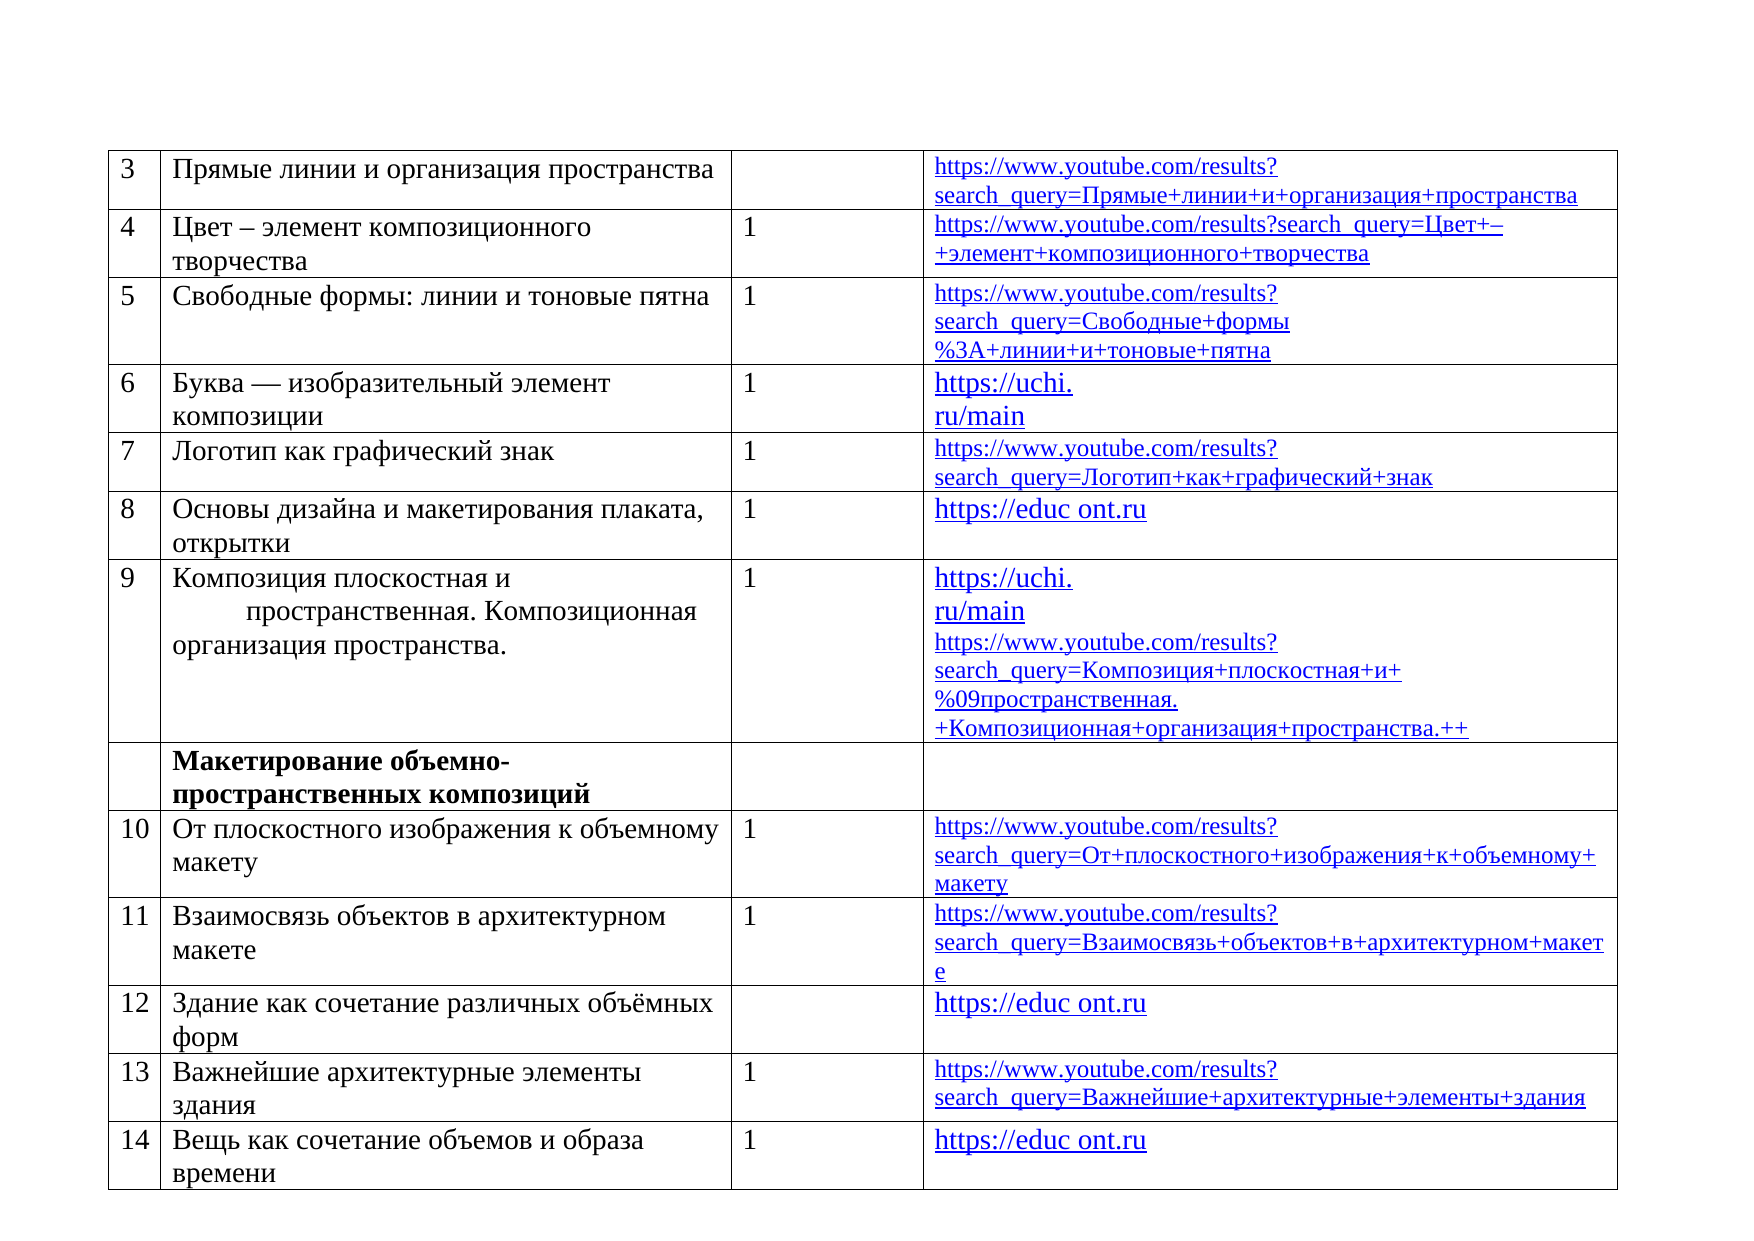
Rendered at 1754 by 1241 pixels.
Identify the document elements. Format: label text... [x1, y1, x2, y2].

table_cell [109, 743, 160, 810]
table_cell 3 [109, 151, 160, 208]
table_cell 14 [109, 1122, 160, 1189]
table_cell Композиция плоскостная и пространственная. Композиционная организация пространства. [161, 560, 731, 742]
table_cell 1 [732, 492, 923, 559]
table_cell Взаимосвязь объектов в архитектурном макете [161, 898, 731, 984]
table_cell https://www.youtube.com/results?search_query=Взаимосвязь+объектов+в+архитектурном+макете [924, 898, 1617, 984]
table_cell 11 [109, 898, 160, 984]
table_cell 1 [732, 433, 923, 491]
table_cell 1 [732, 811, 923, 897]
table_cell https://www.youtube.com/results?search_query=От+плоскостного+изображения+к+объемному+макету [924, 811, 1617, 897]
table_cell https://www.youtube.com/results?search_query=Цвет+–+элемент+композиционного+творчества [924, 210, 1617, 277]
table_cell Прямые линии и организация пространства [161, 151, 731, 208]
table_cell [732, 986, 923, 1053]
table_cell 4 [109, 210, 160, 277]
table_cell 7 [109, 433, 160, 491]
table_cell 13 [109, 1054, 160, 1121]
table_cell [732, 743, 923, 810]
table_cell 9 [109, 560, 160, 742]
table_cell https://www.youtube.com/results?search_query=Логотип+как+графический+знак [924, 433, 1617, 491]
table_cell https://uchi. ru/main https://www.youtube.com/results?search_query=Композиция+плоскостная+и+%09пространственная.+Композиционная+организация+пространства.++ [924, 560, 1617, 742]
table_cell Логотип как графический знак [161, 433, 731, 491]
table_cell https://uchi. ru/main [924, 365, 1617, 432]
table_cell 1 [732, 210, 923, 277]
table_cell 12 [109, 986, 160, 1053]
table_cell 1 [732, 365, 923, 432]
table_cell Важнейшие архитектурные элементы здания [161, 1054, 731, 1121]
table_cell https://www.youtube.com/results?search_query=Важнейшие+архитектурные+элементы+здания [924, 1054, 1617, 1121]
table_cell Свободные формы: линии и тоновые пятна [161, 278, 731, 364]
table_cell 10 [109, 811, 160, 897]
table_cell Здание как сочетание различных объёмных форм [161, 986, 731, 1053]
table_cell https://educ ont.ru [924, 1122, 1617, 1189]
table_cell https://www.youtube.com/results?search_query=Прямые+линии+и+организация+пространства [924, 151, 1617, 208]
table_cell Цвет – элемент композиционного творчества [161, 210, 731, 277]
table_cell От плоскостного изображения к объемному макету [161, 811, 731, 897]
table_cell https://www.youtube.com/results?search_query=Свободные+формы%3A+линии+и+тоновые+пятна [924, 278, 1617, 364]
table_cell [732, 151, 923, 208]
table_cell 1 [732, 560, 923, 742]
table_cell 1 [732, 1122, 923, 1189]
table_cell [924, 743, 1617, 810]
table_cell Основы дизайна и макетирования плаката, открытки [161, 492, 731, 559]
table_cell Буква — изобразительный элемент композиции [161, 365, 731, 432]
table_cell 6 [109, 365, 160, 432]
table_cell https://educ ont.ru [924, 986, 1617, 1053]
table_cell 1 [732, 898, 923, 984]
table_cell 5 [109, 278, 160, 364]
table_cell Макетирование объемно-пространственных композиций [161, 743, 731, 810]
table_cell https://educ ont.ru [924, 492, 1617, 559]
table_cell 1 [732, 278, 923, 364]
table_cell Вещь как сочетание объемов и образа времени [161, 1122, 731, 1189]
table_cell 8 [109, 492, 160, 559]
table_cell 1 [732, 1054, 923, 1121]
